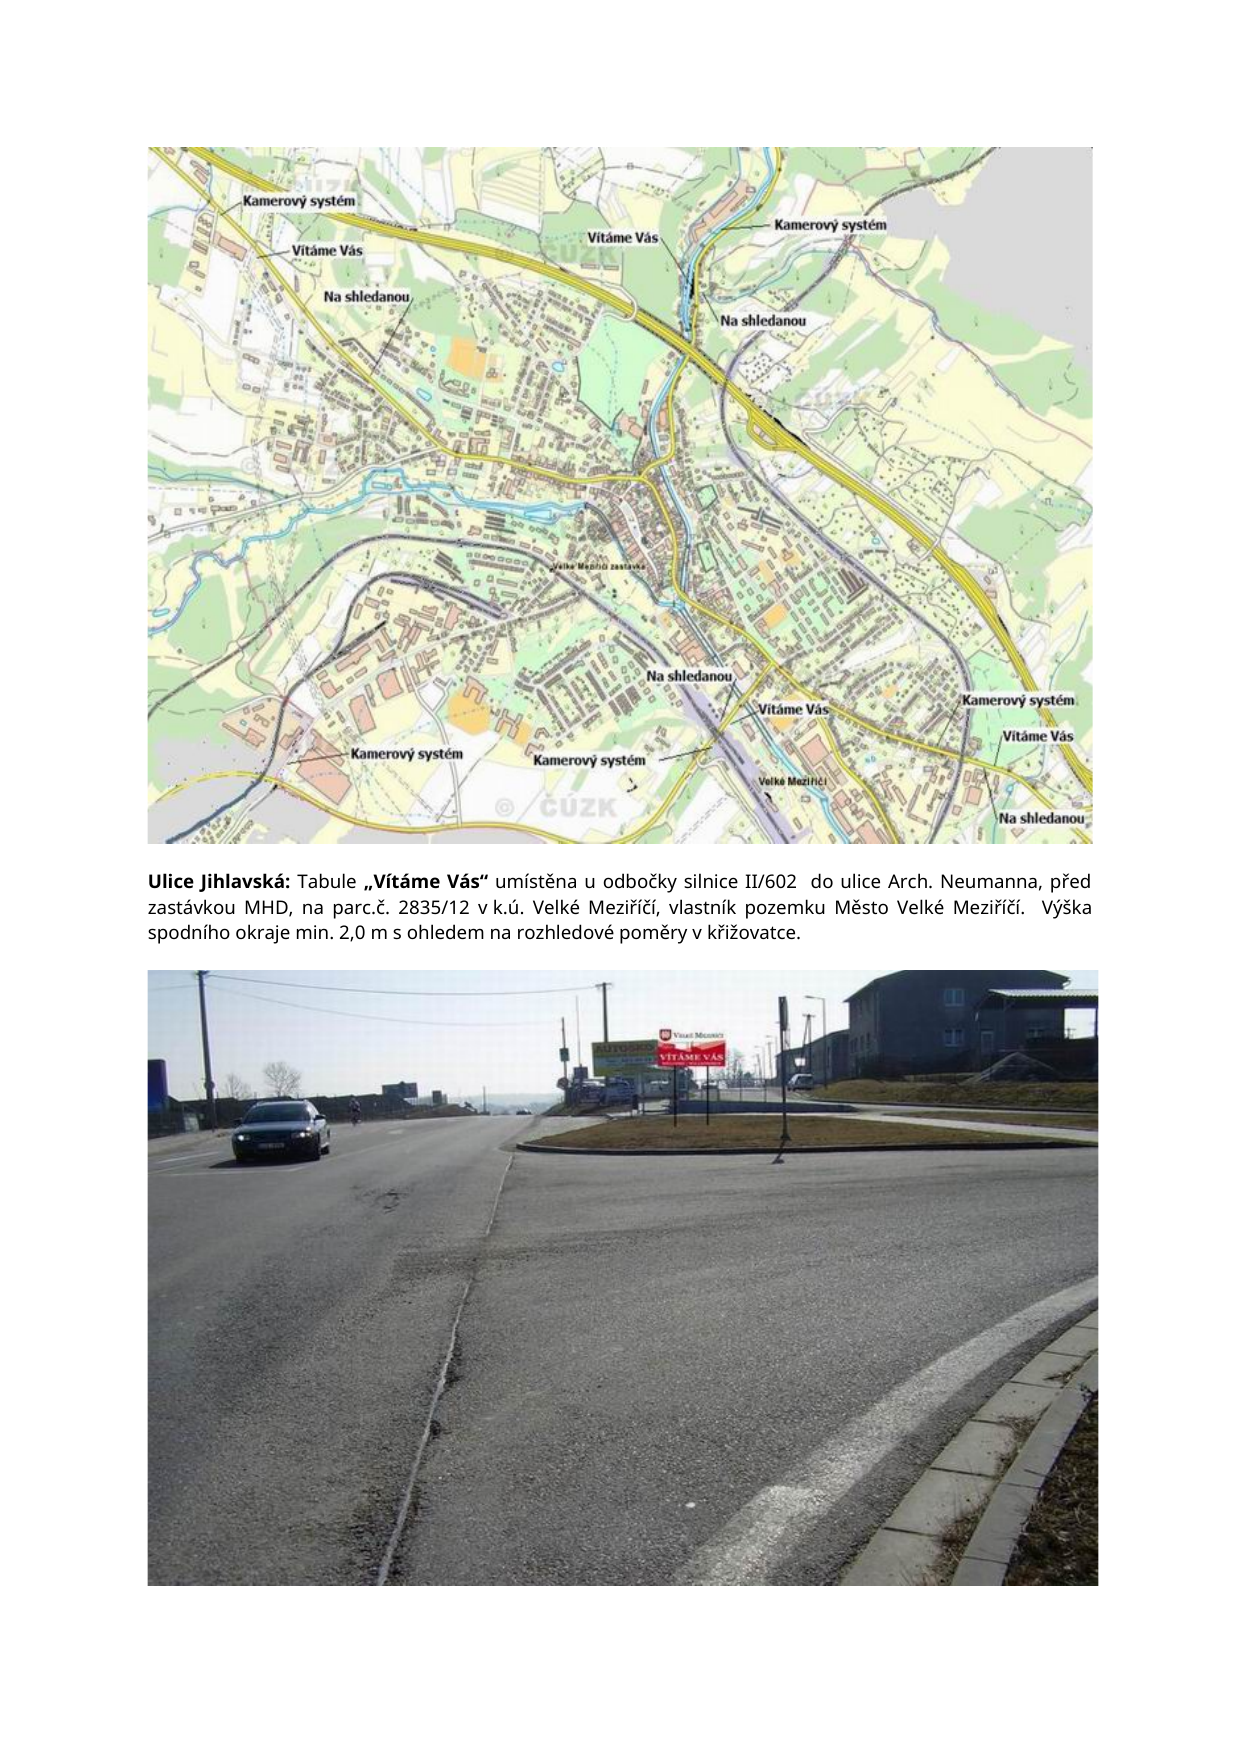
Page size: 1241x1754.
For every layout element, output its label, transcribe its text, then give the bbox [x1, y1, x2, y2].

picture [147, 147, 1093, 844]
text Ulice Jihlavská: Tabule „Vítáme Vás“ umístěna u odbočky silnice II/602 do ulice Arch. Neumanna, před zastávkou MHD, na parc.č. 2835/12 v k.ú. Velké Meziříčí, vlastník pozemku Město Velké Meziříčí. Výška spodního okraje min. 2,0 m s ohledem na rozhledové poměry v křižovatce. [148, 869, 1093, 945]
picture [147, 970, 1099, 1586]
